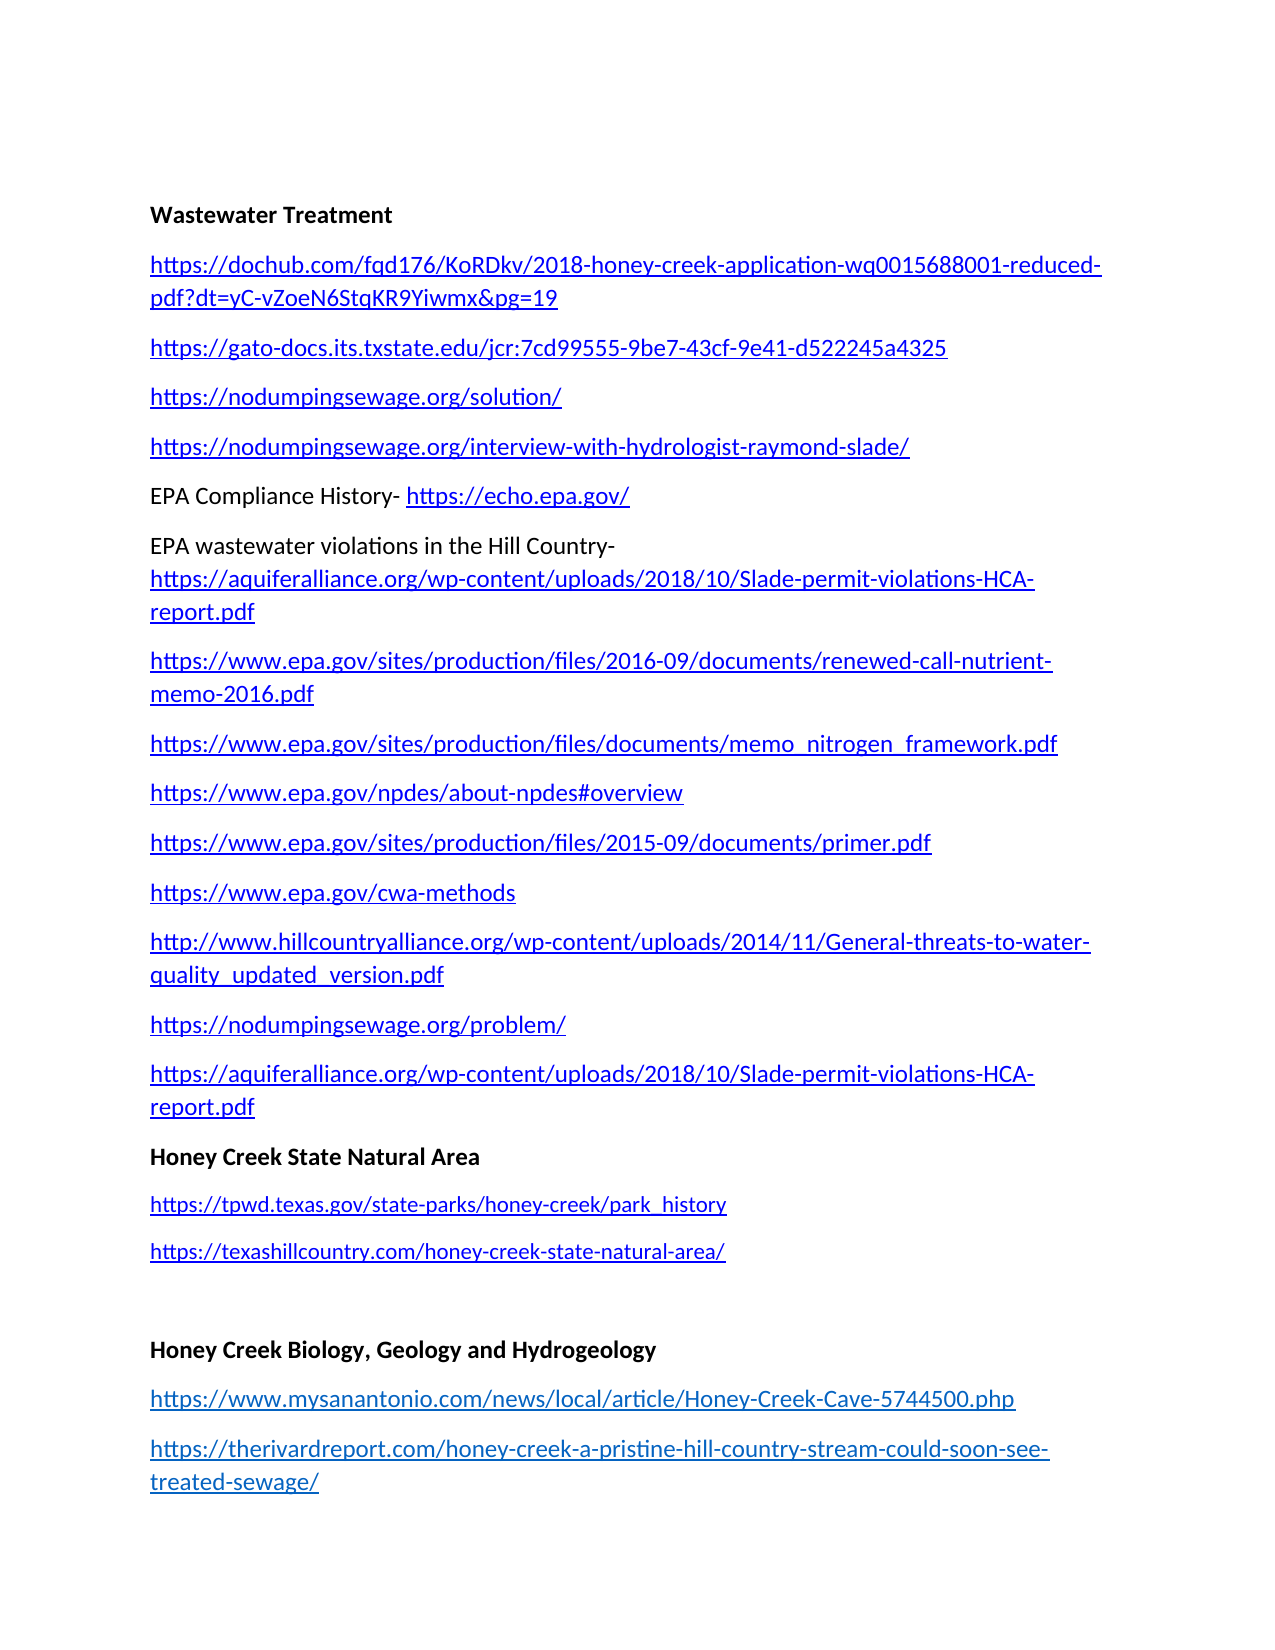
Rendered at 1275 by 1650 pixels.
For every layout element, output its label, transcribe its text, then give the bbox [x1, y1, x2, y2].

text https://www.mysanantonio.com/news/local/article/Honey-Creek-Cave-5744500.php [150, 1383, 1125, 1414]
text https://dochub.com/fqd176/KoRDkv/2018-honey-creek-application-wq0015688001-reduced-pdf?dt=yC-vZoeN6StqKR9Yiwmx&pg=19 [150, 249, 1125, 313]
text Wastewater Treatment [150, 199, 1125, 230]
text EPA Compliance History- https://echo.epa.gov/ [150, 480, 1125, 511]
text Honey Creek State Natural Area [150, 1141, 1125, 1171]
text https://www.epa.gov/sites/production/files/2016-09/documents/renewed-call-nutrient-memo-2016.pdf [150, 645, 1125, 709]
text http://www.hillcountryalliance.org/wp-content/uploads/2014/11/General-threats-to-water-quality_updated_version.pdf [150, 926, 1125, 990]
text https://gato-docs.its.txstate.edu/jcr:7cd99555-9be7-43cf-9e41-d522245a4325 [150, 332, 1125, 362]
text https://www.epa.gov/npdes/about-npdes#overview [150, 777, 1125, 808]
text https://www.epa.gov/sites/production/files/documents/memo_nitrogen_framework.pdf [150, 728, 1125, 758]
text https://aquiferalliance.org/wp-content/uploads/2018/10/Slade-permit-violations-HCA-report.pdf [150, 1058, 1125, 1122]
text https://therivardreport.com/honey-creek-a-pristine-hill-country-stream-could-soon-see-treated-sewage/ [150, 1433, 1125, 1496]
text https://nodumpingsewage.org/problem/ [150, 1009, 1125, 1039]
text Honey Creek Biology, Geology and Hydrogeology [150, 1334, 1125, 1364]
text EPA wastewater violations in the Hill Country- https://aquiferalliance.org/wp-content/uploads/2018/10/Slade-permit-violations-HCA-report.pdf [150, 530, 1125, 626]
text https://texashillcountry.com/honey-creek-state-natural-area/ [150, 1237, 1125, 1265]
text https://www.epa.gov/cwa-methods [150, 877, 1125, 907]
text https://tpwd.texas.gov/state-parks/honey-creek/park_history [150, 1190, 1125, 1218]
text https://nodumpingsewage.org/interview-with-hydrologist-raymond-slade/ [150, 431, 1125, 461]
text https://nodumpingsewage.org/solution/ [150, 381, 1125, 412]
text https://www.epa.gov/sites/production/files/2015-09/documents/primer.pdf [150, 827, 1125, 858]
